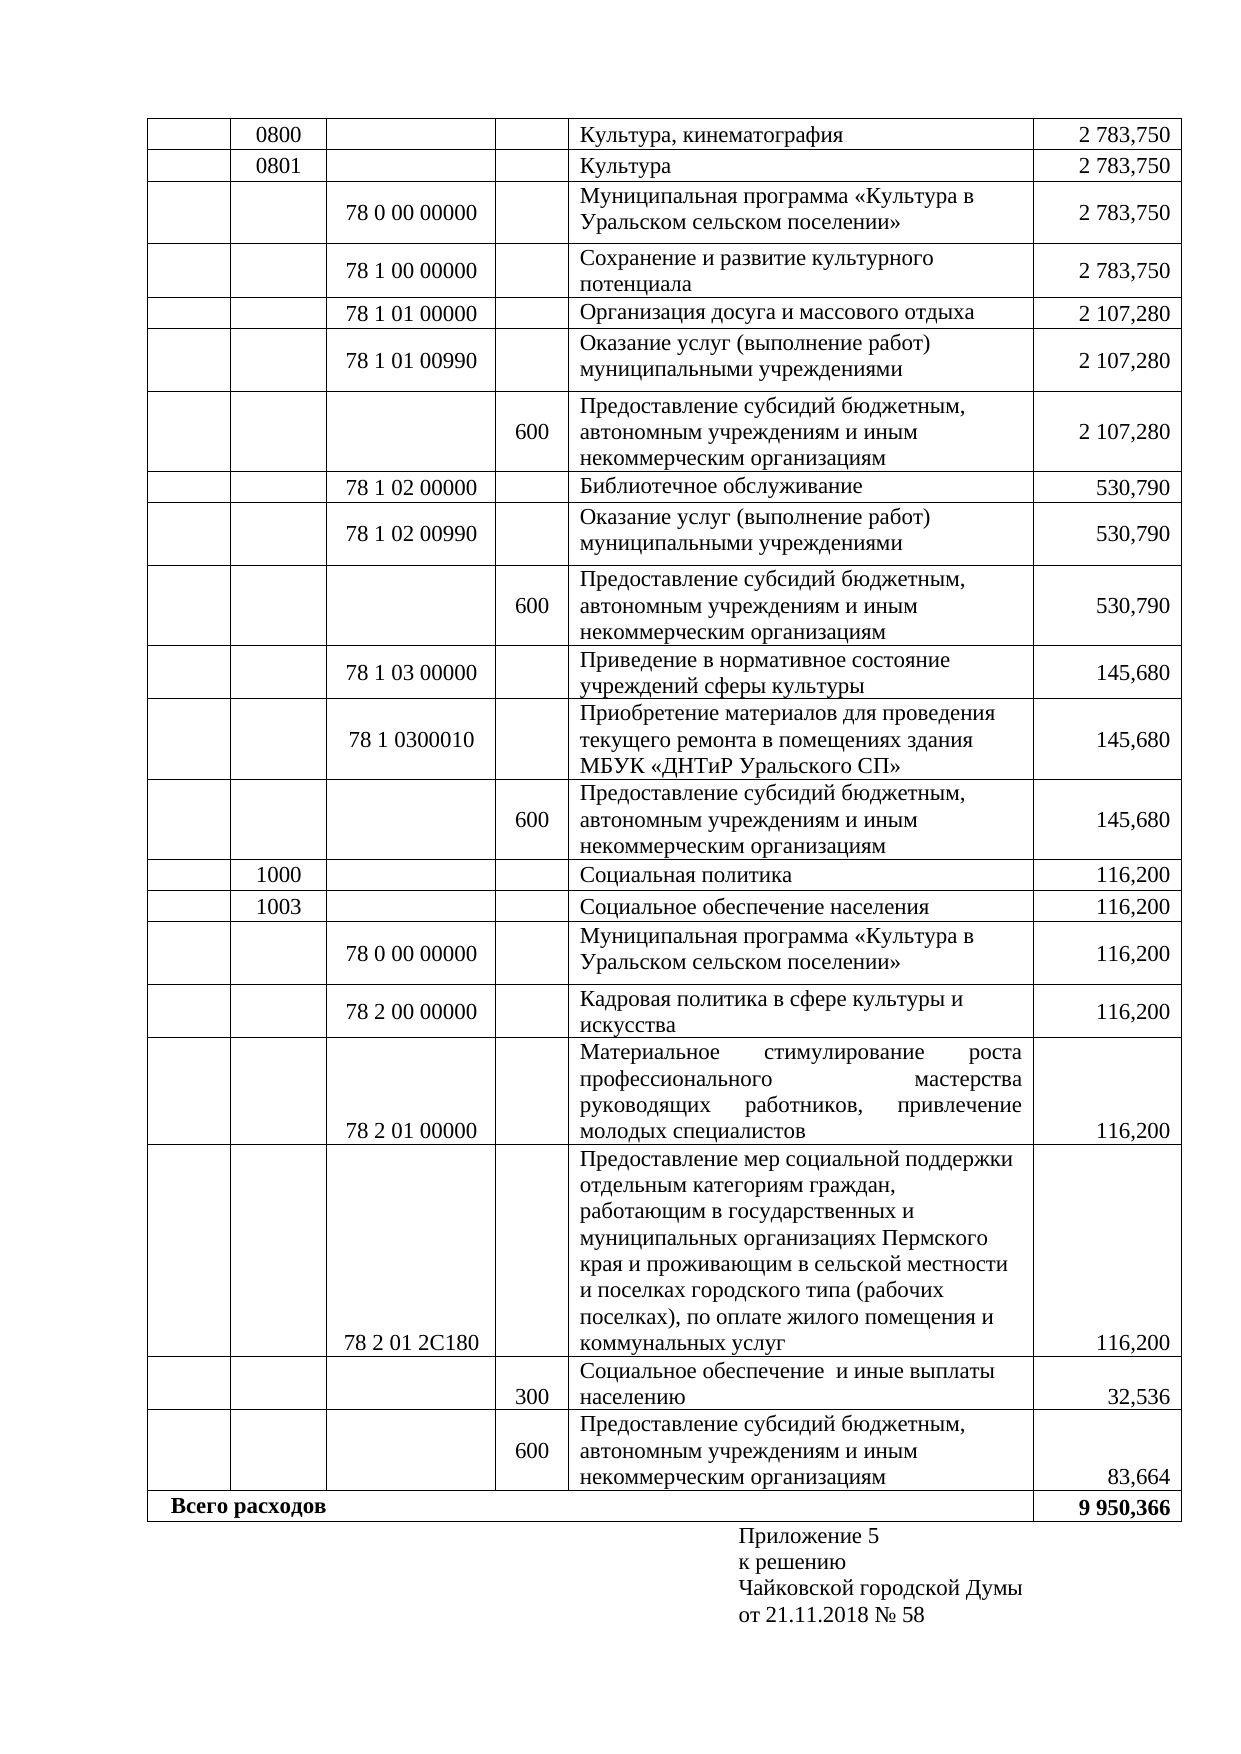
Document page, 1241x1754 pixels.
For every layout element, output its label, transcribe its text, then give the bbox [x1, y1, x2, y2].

table_cell Предоставление мер социальной поддержки отдельным категориям граждан, работающим в государственных и муниципальных организациях Пермского края и проживающим в сельской местности и поселках городского типа (рабочих поселках), по оплате жилого помещения и коммунальных услуг [569, 1145, 1033, 1356]
table_cell [148, 298, 230, 328]
table_cell Оказание услуг (выполнение работ) муниципальными учреждениями [569, 329, 1033, 391]
table_cell 600 [496, 392, 568, 471]
table_cell 78 1 01 00000 [327, 298, 495, 328]
table_cell [496, 150, 568, 181]
table_cell Культура, кинематография [569, 119, 1033, 149]
table_cell Материальное стимулирование роста профессионального мастерства руководящих работников, привлечение молодых специалистов [569, 1038, 1033, 1144]
table_cell 78 1 02 00000 [327, 472, 495, 502]
table_cell [148, 922, 230, 983]
table_cell 300 [496, 1357, 568, 1409]
table_cell [496, 244, 568, 297]
table_cell [148, 646, 230, 698]
table_cell [148, 891, 230, 921]
table_cell [496, 985, 568, 1037]
table_cell [496, 119, 568, 149]
table_cell 78 2 00 00000 [327, 985, 495, 1037]
table_cell [496, 922, 568, 983]
table_cell 2 783,750 [1034, 182, 1181, 243]
table_cell Оказание услуг (выполнение работ) муниципальными учреждениями [569, 503, 1033, 564]
table_cell 600 [496, 566, 568, 644]
table_cell 2 783,750 [1034, 150, 1181, 181]
table_cell 600 [496, 1410, 568, 1489]
table_cell [148, 329, 230, 391]
table_cell [231, 699, 326, 778]
table_cell 78 2 01 00000 [327, 1038, 495, 1144]
table_cell Сохранение и развитие культурного потенциала [569, 244, 1033, 297]
table_cell 2 107,280 [1034, 392, 1181, 471]
table_cell [231, 1357, 326, 1409]
table_cell Культура [569, 150, 1033, 181]
table_cell [327, 150, 495, 181]
table_cell [148, 860, 230, 890]
table_cell [148, 182, 230, 243]
table_cell [327, 780, 495, 858]
table_cell [148, 780, 230, 858]
table_cell 1003 [231, 891, 326, 921]
table_cell [327, 566, 495, 644]
table_cell [148, 699, 230, 778]
table_cell 116,200 [1034, 985, 1181, 1037]
table_cell [327, 392, 495, 471]
table_cell 600 [496, 780, 568, 858]
table_cell 116,200 [1034, 860, 1181, 890]
table_cell [496, 329, 568, 391]
table_cell Кадровая политика в сфере культуры и искусства [569, 985, 1033, 1037]
table_cell 0801 [231, 150, 326, 181]
table_cell [496, 699, 568, 778]
table_cell [231, 472, 326, 502]
table_cell 32,536 [1034, 1357, 1181, 1409]
table_cell [231, 922, 326, 983]
table_cell [496, 891, 568, 921]
table_cell [327, 119, 495, 149]
table_cell [496, 182, 568, 243]
table_cell [496, 1038, 568, 1144]
table_cell 145,680 [1034, 699, 1181, 778]
table_cell [496, 503, 568, 564]
table_cell [231, 298, 326, 328]
table_cell 78 0 00 00000 [327, 182, 495, 243]
table_cell Всего расходов [148, 1491, 1033, 1521]
text Чайковской городской Думы [738, 1574, 1167, 1601]
table_cell [231, 780, 326, 858]
table_cell 83,664 [1034, 1410, 1181, 1489]
table_cell Муниципальная программа «Культура в Уральском сельском поселении» [569, 922, 1033, 983]
table_cell [148, 503, 230, 564]
table_cell [231, 1410, 326, 1489]
text к решению [738, 1548, 1167, 1574]
table_cell 78 1 0300010 [327, 699, 495, 778]
table_cell 530,790 [1034, 566, 1181, 644]
table_cell [496, 298, 568, 328]
table_cell [327, 1410, 495, 1489]
table_cell 116,200 [1034, 1038, 1181, 1144]
table_cell [148, 566, 230, 644]
table_cell [231, 1145, 326, 1356]
table_cell 9 950,366 [1034, 1491, 1181, 1521]
table_cell [327, 1357, 495, 1409]
table_cell [496, 1145, 568, 1356]
table_cell Предоставление субсидий бюджетным, автономным учреждениям и иным некоммерческим организациям [569, 780, 1033, 858]
table_cell [231, 182, 326, 243]
table_cell [148, 472, 230, 502]
table_cell 2 107,280 [1034, 298, 1181, 328]
table_cell 78 0 00 00000 [327, 922, 495, 983]
table_cell [148, 244, 230, 297]
table_cell 530,790 [1034, 472, 1181, 502]
table_cell 116,200 [1034, 922, 1181, 983]
table_cell [231, 329, 326, 391]
table_cell [496, 646, 568, 698]
table_cell [496, 472, 568, 502]
table_cell Социальное обеспечение населения [569, 891, 1033, 921]
table_cell 78 1 00 00000 [327, 244, 495, 297]
table_cell [148, 392, 230, 471]
table_cell 2 783,750 [1034, 244, 1181, 297]
table_cell Организация досуга и массового отдыха [569, 298, 1033, 328]
table_cell Приобретение материалов для проведения текущего ремонта в помещениях здания МБУК «ДНТиР Уральского СП» [569, 699, 1033, 778]
table_cell Муниципальная программа «Культура в Уральском сельском поселении» [569, 182, 1033, 243]
table_cell 2 107,280 [1034, 329, 1181, 391]
table_cell 78 1 01 00990 [327, 329, 495, 391]
table_cell [231, 392, 326, 471]
table_cell [231, 1038, 326, 1144]
table_cell [496, 860, 568, 890]
table_cell [148, 1410, 230, 1489]
text Приложение 5 [738, 1522, 1167, 1548]
table_cell [231, 503, 326, 564]
table_cell Социальная политика [569, 860, 1033, 890]
table_cell [148, 150, 230, 181]
table_cell 530,790 [1034, 503, 1181, 564]
table_cell 145,680 [1034, 780, 1181, 858]
table_cell [148, 1145, 230, 1356]
table_cell [327, 891, 495, 921]
table_cell Предоставление субсидий бюджетным, автономным учреждениям и иным некоммерческим организациям [569, 392, 1033, 471]
table_cell 78 2 01 2С180 [327, 1145, 495, 1356]
table_cell Приведение в нормативное состояние учреждений сферы культуры [569, 646, 1033, 698]
table_cell 145,680 [1034, 646, 1181, 698]
text от 21.11.2018 № 58 [738, 1601, 1167, 1627]
table_cell Библиотечное обслуживание [569, 472, 1033, 502]
table_cell 116,200 [1034, 1145, 1181, 1356]
table_cell 2 783,750 [1034, 119, 1181, 149]
table_cell [231, 985, 326, 1037]
table_cell [231, 244, 326, 297]
table_cell [327, 860, 495, 890]
table_cell Предоставление субсидий бюджетным, автономным учреждениям и иным некоммерческим организациям [569, 1410, 1033, 1489]
table_cell [148, 119, 230, 149]
table_cell 78 1 02 00990 [327, 503, 495, 564]
table_cell 78 1 03 00000 [327, 646, 495, 698]
table_cell [231, 566, 326, 644]
table_cell [148, 1357, 230, 1409]
table_cell [148, 985, 230, 1037]
table_cell 0800 [231, 119, 326, 149]
table_cell [148, 1038, 230, 1144]
table_cell 1000 [231, 860, 326, 890]
table_cell 116,200 [1034, 891, 1181, 921]
table_cell Предоставление субсидий бюджетным, автономным учреждениям и иным некоммерческим организациям [569, 566, 1033, 644]
table_cell Социальное обеспечение и иные выплаты населению [569, 1357, 1033, 1409]
table_cell [231, 646, 326, 698]
